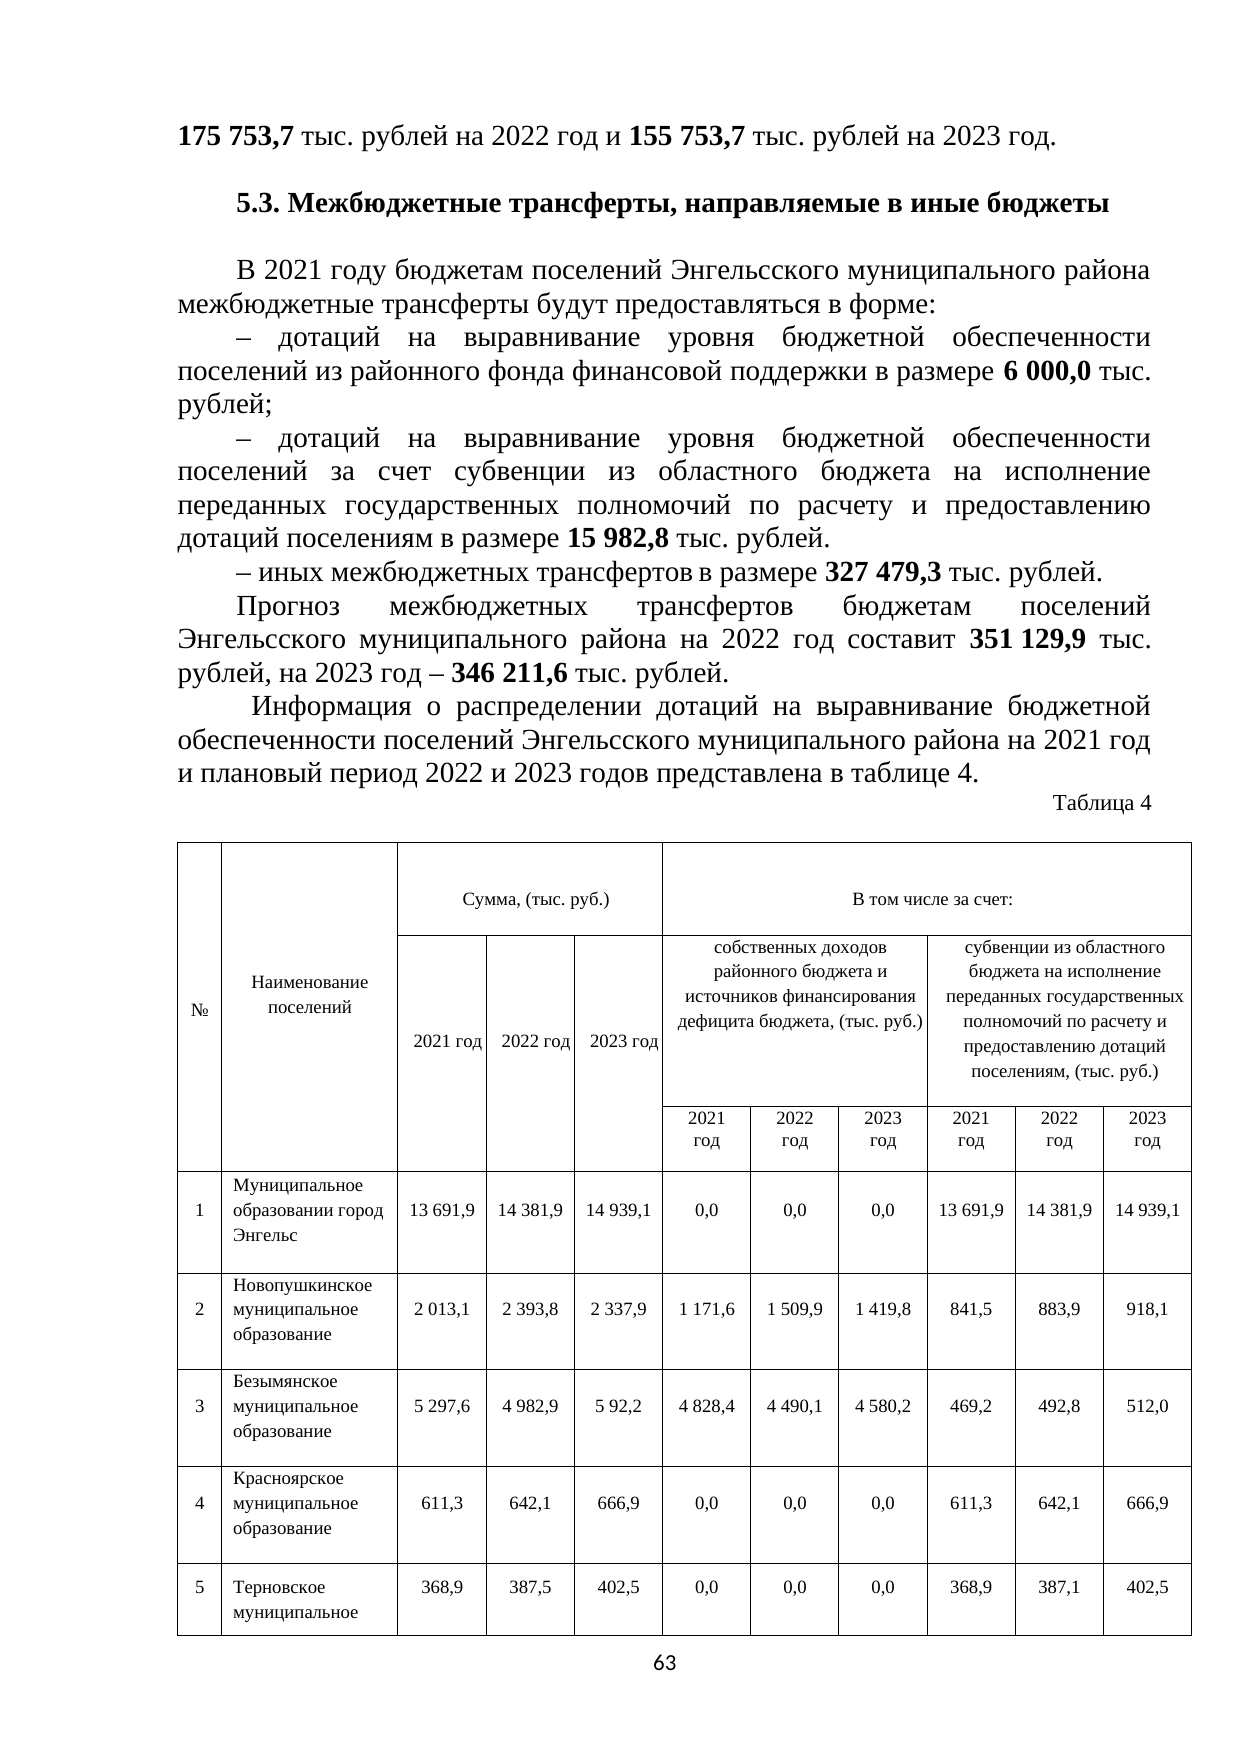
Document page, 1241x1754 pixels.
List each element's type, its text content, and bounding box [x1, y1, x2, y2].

table_cell 0,0 [839, 1467, 927, 1563]
table_cell 4 [178, 1467, 221, 1563]
table_cell 402,5 [1104, 1564, 1191, 1635]
table_cell 5 92,2 [575, 1370, 662, 1466]
table_cell 469,2 [928, 1370, 1015, 1466]
table_cell 2023 год [575, 936, 662, 1171]
table_header Наименование поселений [222, 843, 397, 1171]
table_cell 4 580,2 [839, 1370, 927, 1466]
table_cell 1 171,6 [663, 1274, 750, 1369]
table_cell 1 509,9 [751, 1274, 838, 1369]
table_cell 2021 год [928, 1107, 1015, 1171]
table_cell 368,9 [398, 1564, 486, 1635]
table_cell 14 939,1 [575, 1172, 662, 1272]
table_cell 14 939,1 [1104, 1172, 1191, 1272]
table_cell 0,0 [663, 1172, 750, 1272]
table_cell 4 490,1 [751, 1370, 838, 1466]
table_header В том числе за счет: [663, 843, 1191, 934]
table_cell 14 381,9 [1016, 1172, 1103, 1272]
table_cell 0,0 [663, 1467, 750, 1563]
table_cell 492,8 [1016, 1370, 1103, 1466]
table_cell 512,0 [1104, 1370, 1191, 1466]
table_cell 387,5 [487, 1564, 574, 1635]
table_header № [178, 843, 221, 1171]
table_cell 4 982,9 [487, 1370, 574, 1466]
table_cell Муниципальное образовании город Энгельс [222, 1172, 397, 1272]
table_cell Новопушкинское муниципальное образование [222, 1274, 397, 1369]
table_cell субвенции из областного бюджета на исполнение переданных государственных полномочий по расчету и предоставлению дотаций поселениям, (тыс. руб.) [928, 936, 1191, 1106]
table_cell 387,1 [1016, 1564, 1103, 1635]
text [177, 118, 1152, 152]
text В 2021 году бюджетам поселений Энгельсского муниципального района межбюджетные трансферты будут предоставляться в форме: [177, 252, 1152, 319]
table_cell 0,0 [751, 1564, 838, 1635]
table_cell Терновское муниципальное образование [222, 1564, 397, 1635]
table_cell 2 393,8 [487, 1274, 574, 1369]
table_cell 666,9 [1104, 1467, 1191, 1563]
text – иных межбюджетных трансфертов в размере 327 479,3 тыс. рублей. [177, 554, 1152, 588]
table_cell 666,9 [575, 1467, 662, 1563]
table_cell 611,3 [928, 1467, 1015, 1563]
text 5.3. Межбюджетные трансферты, направляемые в иные бюджеты [177, 185, 1152, 219]
table_cell 2 013,1 [398, 1274, 486, 1369]
text Информация о распределении дотаций на выравнивание бюджетной обеспеченности поселений Энгельсского муниципального района на 2021 год и плановый период 2022 и 2023 годов представлена в таблице 4. [177, 688, 1152, 789]
table_cell 1 419,8 [839, 1274, 927, 1369]
table_cell 883,9 [1016, 1274, 1103, 1369]
table_cell 1 [178, 1172, 221, 1272]
table_cell 642,1 [1016, 1467, 1103, 1563]
table_cell 0,0 [751, 1467, 838, 1563]
text – дотаций на выравнивание уровня бюджетной обеспеченности поселений из районного фонда финансовой поддержки в размере 6 000,0 тыс. рублей; [177, 319, 1152, 420]
table_cell 642,1 [487, 1467, 574, 1563]
text – дотаций на выравнивание уровня бюджетной обеспеченности поселений за счет субвенции из областного бюджета на исполнение переданных государственных полномочий по расчету и предоставлению дотаций поселениям в размере 15 982,8 тыс. рублей. [177, 420, 1152, 554]
table_cell Красноярское муниципальное образование [222, 1467, 397, 1563]
table_cell 2021 год [663, 1107, 750, 1171]
table_cell 368,9 [928, 1564, 1015, 1635]
table_cell 2 337,9 [575, 1274, 662, 1369]
table_cell 5 [178, 1564, 221, 1635]
table_cell 918,1 [1104, 1274, 1191, 1369]
table_cell 2023 год [839, 1107, 927, 1171]
table_header Сумма, (тыс. руб.) [398, 843, 662, 934]
table_cell 0,0 [839, 1564, 927, 1635]
table_cell 5 297,6 [398, 1370, 486, 1466]
table_cell 0,0 [839, 1172, 927, 1272]
table_cell 0,0 [663, 1564, 750, 1635]
table_cell 2022 год [487, 936, 574, 1171]
table_cell 4 828,4 [663, 1370, 750, 1466]
table_cell 14 381,9 [487, 1172, 574, 1272]
table_cell 402,5 [575, 1564, 662, 1635]
table_cell 2 [178, 1274, 221, 1369]
table_cell 841,5 [928, 1274, 1015, 1369]
table_cell 2022 год [1016, 1107, 1103, 1171]
table_cell 13 691,9 [398, 1172, 486, 1272]
table_cell 2022 год [751, 1107, 838, 1171]
table_cell 611,3 [398, 1467, 486, 1563]
text Таблица 4 [177, 789, 1152, 815]
table_cell 13 691,9 [928, 1172, 1015, 1272]
table_cell 0,0 [751, 1172, 838, 1272]
table_cell 2023 год [1104, 1107, 1191, 1171]
table_cell 2021 год [398, 936, 486, 1171]
text Прогноз межбюджетных трансфертов бюджетам поселений Энгельсского муниципального района на 2022 год составит 351 129,9 тыс. рублей, на 2023 год – 346 211,6 тыс. рублей. [177, 588, 1152, 688]
table_cell собственных доходов районного бюджета и источников финансирования дефицита бюджета, (тыс. руб.) [663, 936, 927, 1106]
table_cell 3 [178, 1370, 221, 1466]
table_cell Безымянское муниципальное образование [222, 1370, 397, 1466]
